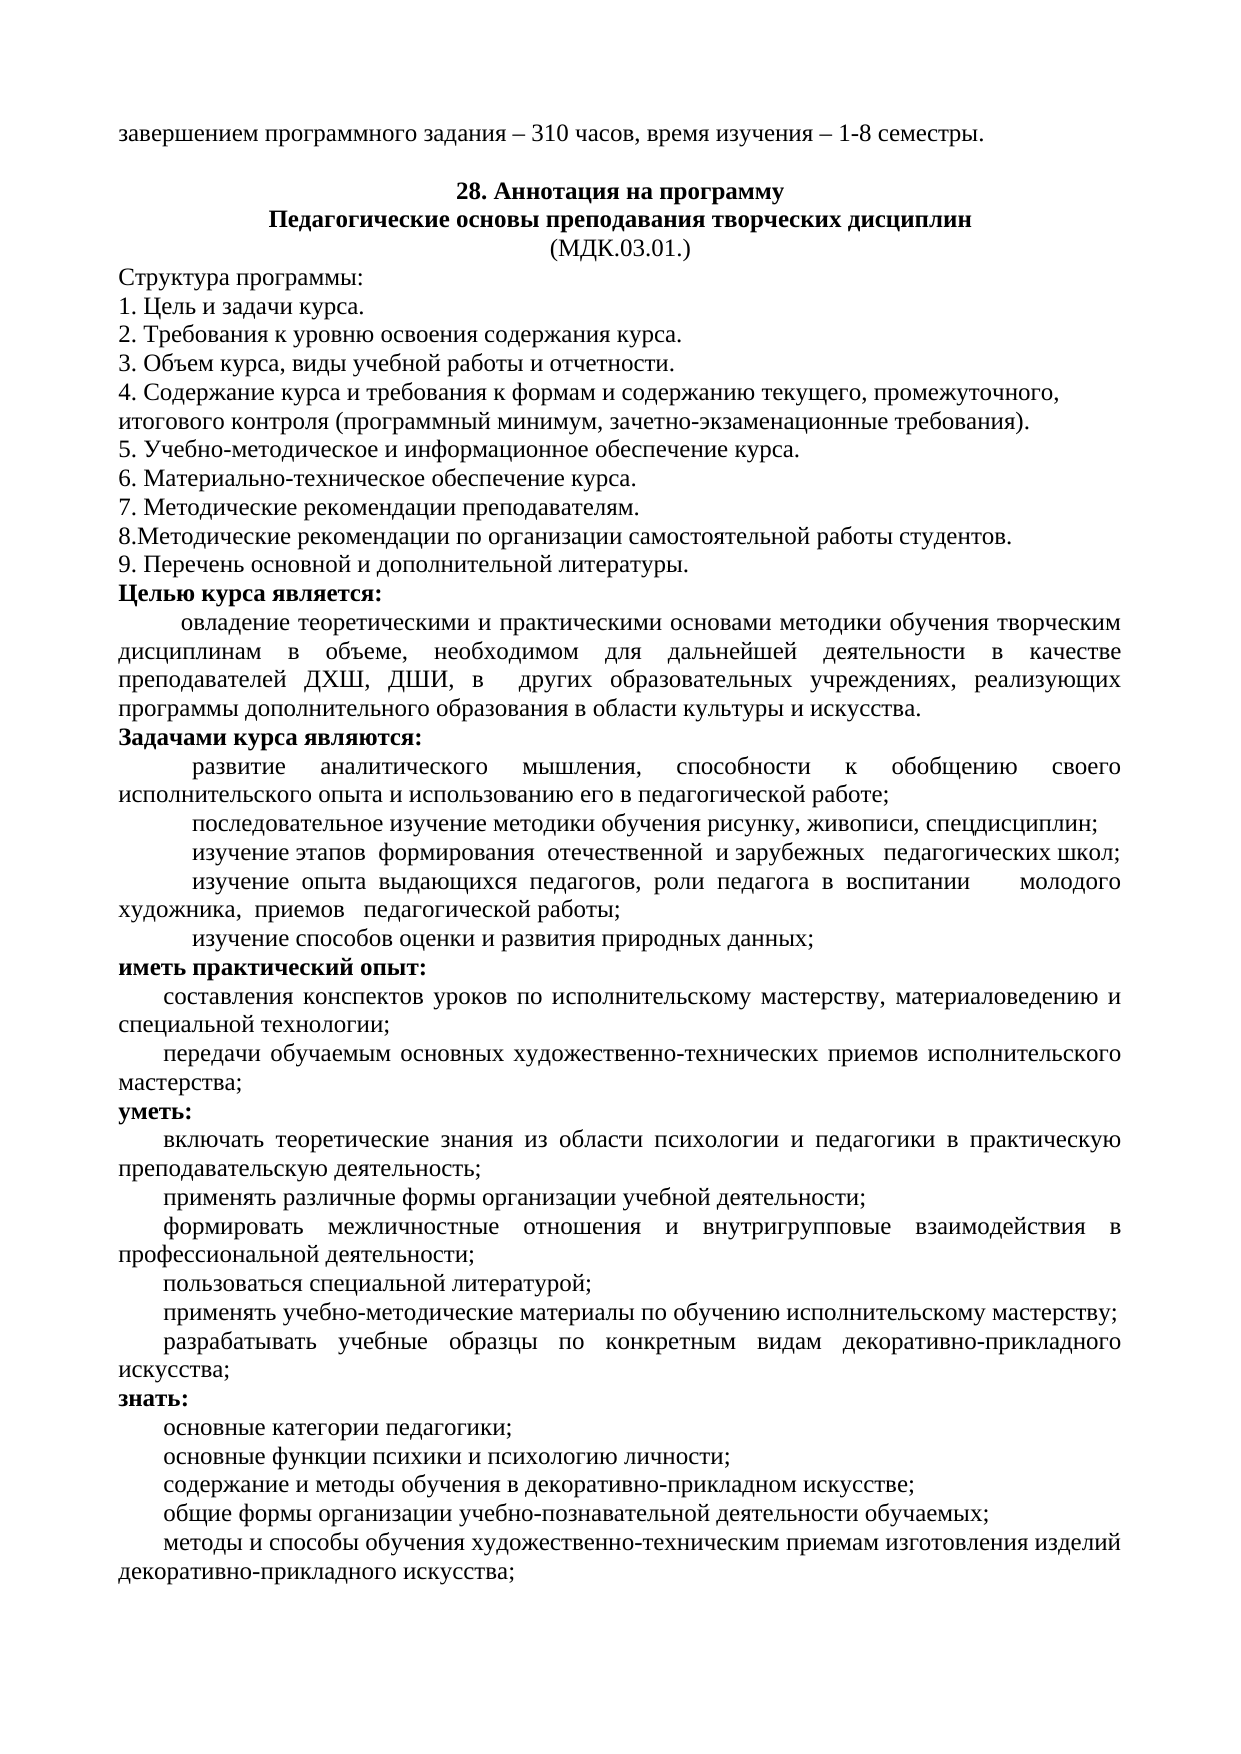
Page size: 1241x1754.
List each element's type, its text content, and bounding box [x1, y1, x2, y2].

text методы и способы обучения художественно-техническим приемам изготовления изделий декоративно-прикладного искусства; [118, 1527, 1122, 1584]
text включать теоретические знания из области психологии и педагогики в практическую преподавательскую деятельность; [118, 1124, 1122, 1182]
text общие формы организации учебно-познавательной деятельности обучаемых; [118, 1498, 1122, 1527]
text изучение способов оценки и развития природных данных; [118, 923, 1122, 952]
text основные функции психики и психологию личности; [118, 1441, 1122, 1469]
text 9. Перечень основной и дополнительной литературы. [118, 549, 1122, 578]
text пользоваться специальной литературой; [110, 1268, 1133, 1297]
text основные категории педагогики; [118, 1412, 1122, 1441]
text (МДК.03.01.) [118, 233, 1122, 262]
text формировать межличностные отношения и внутригрупповые взаимодействия в профессиональной деятельности; [118, 1211, 1122, 1268]
text 5. Учебно-методическое и информационное обеспечение курса. [118, 434, 1122, 463]
text применять различные формы организации учебной деятельности; [118, 1182, 1122, 1211]
text овладение теоретическими и практическими основами методики обучения творческим дисциплинам в объеме, необходимом для дальнейшей деятельности в качестве преподавателей ДХШ, ДШИ, в других образовательных учреждениях, реализующих программы дополнительного образования в области культуры и искусства. [118, 607, 1122, 722]
text разрабатывать учебные образцы по конкретным видам декоративно-прикладного искусства; [118, 1326, 1122, 1383]
text 4. Содержание курса и требования к формам и содержанию текущего, промежуточного, итогового контроля (программный минимум, зачетно-экзаменационные требования). [118, 377, 1122, 434]
text Задачами курса являются: [118, 722, 1122, 751]
text Педагогические основы преподавания творческих дисциплин [118, 204, 1122, 233]
text содержание и методы обучения в декоративно-прикладном искусстве; [118, 1469, 1122, 1498]
text 1. Цель и задачи курса. [118, 291, 1122, 319]
text составления конспектов уроков по исполнительскому мастерству, материаловедению и специальной технологии; [118, 981, 1122, 1038]
text 2. Требования к уровню освоения содержания курса. [118, 319, 1122, 348]
text 8.Методические рекомендации по организации самостоятельной работы студентов. [118, 521, 1122, 549]
text передачи обучаемым основных художественно-технических приемов исполнительского мастерства; [118, 1038, 1122, 1096]
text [118, 118, 1122, 147]
text иметь практический опыт: [118, 952, 1122, 981]
text 7. Методические рекомендации преподавателям. [118, 492, 1122, 521]
text последовательное изучение методики обучения рисунку, живописи, спецдисциплин; [118, 808, 1122, 837]
text применять учебно-методические материалы по обучению исполнительскому мастерству; [118, 1297, 1122, 1326]
text Cтруктура программы: [118, 262, 1122, 291]
text развитие аналитического мышления, способности к обобщению своего исполнительского опыта и использованию его в педагогической работе; [118, 751, 1122, 808]
text знать: [118, 1383, 1122, 1412]
text 3. Объем курса, виды учебной работы и отчетности. [118, 348, 1122, 377]
text изучение опыта выдающихся педагогов, роли педагога в воспитании молодого художника, приемов педагогической работы; [118, 866, 1122, 923]
text уметь: [118, 1096, 1122, 1124]
text 6. Материально-техническое обеспечение курса. [118, 463, 1122, 492]
text изучение этапов формирования отечественной и зарубежных педагогических школ; [118, 837, 1122, 866]
text Целью курса является: [118, 578, 1122, 607]
text 28. Аннотация на программу [118, 176, 1122, 204]
